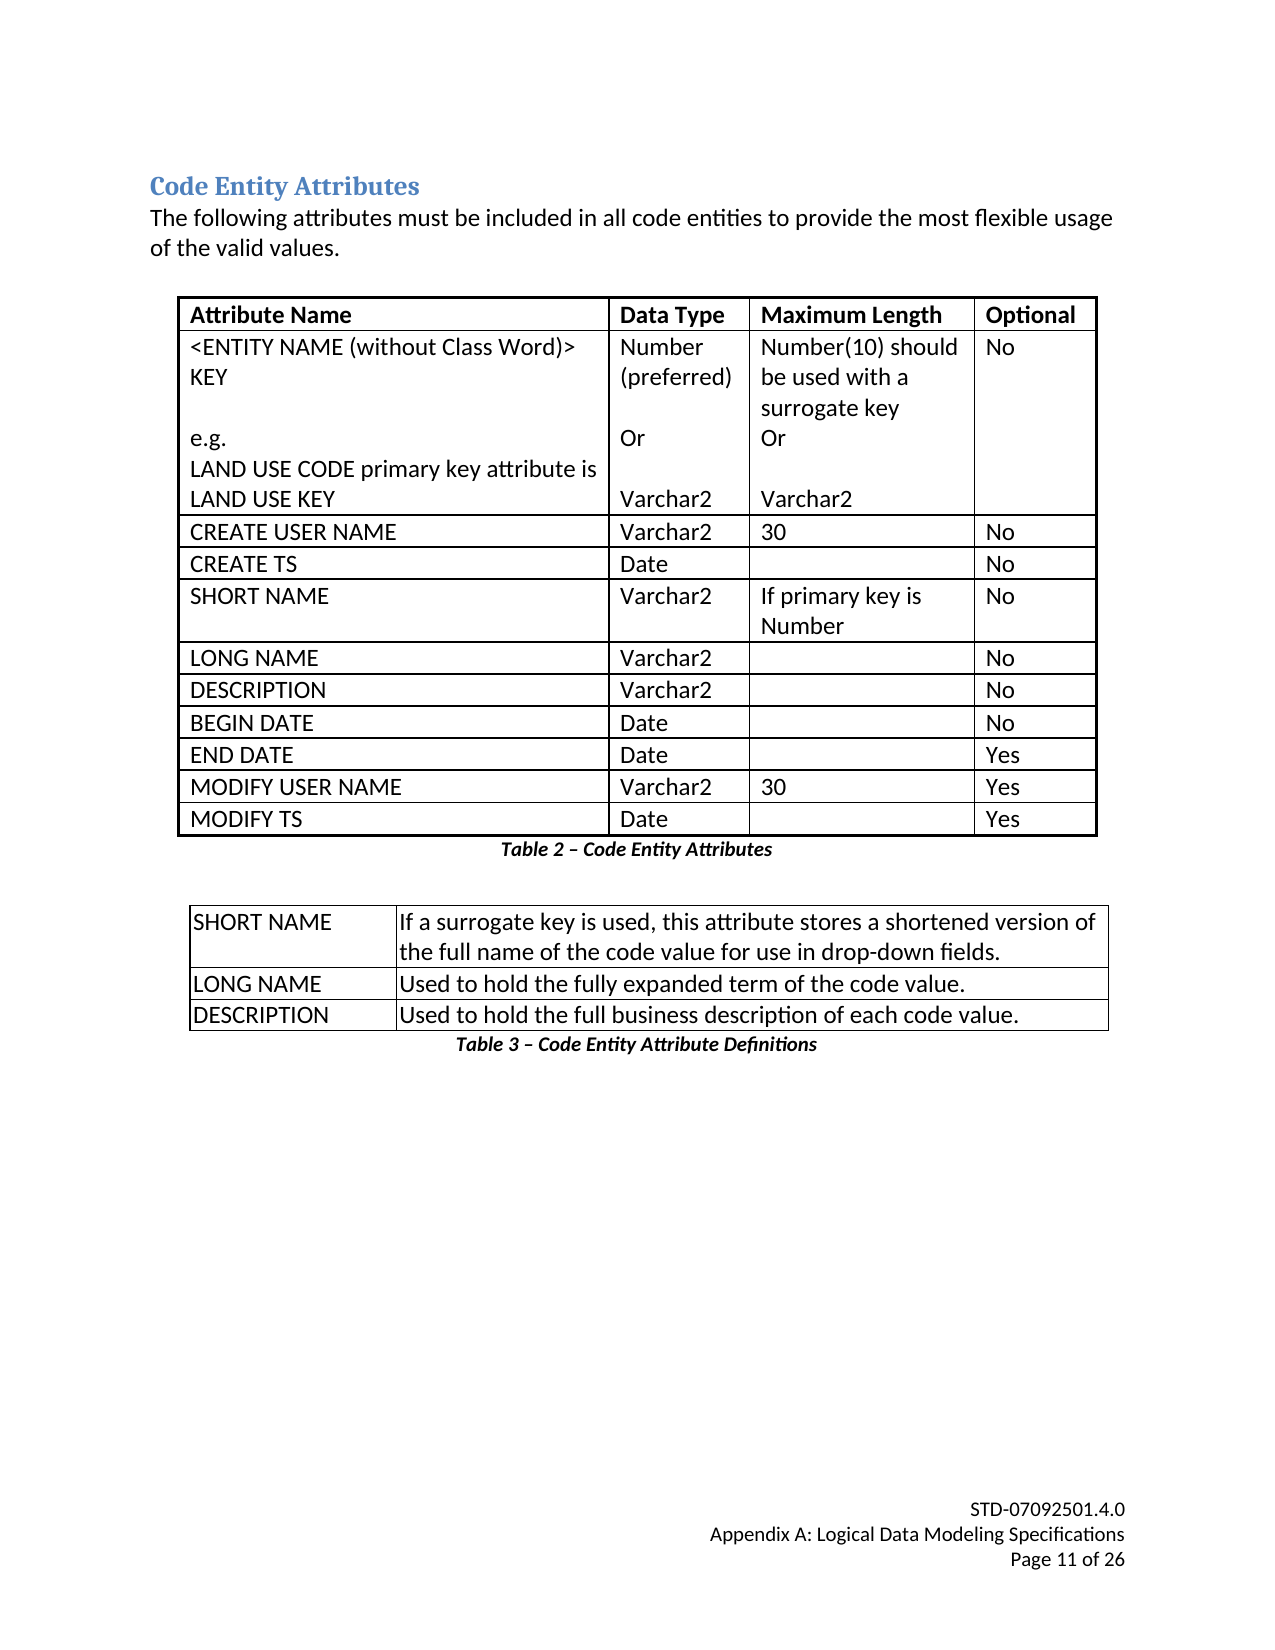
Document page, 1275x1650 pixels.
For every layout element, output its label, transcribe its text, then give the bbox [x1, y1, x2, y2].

table_cell Varchar2 [610, 643, 749, 673]
table_cell Date [610, 707, 749, 737]
table_cell Yes [975, 803, 1095, 833]
table_cell Date [610, 548, 749, 578]
table_cell Used to hold the full business description of each code value. [397, 1000, 1108, 1030]
table_cell 30 [750, 771, 974, 801]
table_cell [750, 675, 974, 705]
table_cell Used to hold the fully expanded term of the code value. [397, 968, 1108, 999]
table_cell CREATE USER NAME [180, 516, 608, 546]
table_header If a surrogate key is used, this attribute stores a shortened version of the full name of the code value for use in drop-down fields. [397, 906, 1108, 967]
table_cell Varchar2 [610, 516, 749, 546]
table_cell Varchar2 [610, 771, 749, 801]
table_cell MODIFY TS [180, 803, 608, 833]
table_cell LONG NAME [191, 968, 396, 999]
table_cell No [975, 643, 1095, 673]
table_cell [750, 739, 974, 769]
table_cell No [975, 675, 1095, 705]
text Table 3 – Code Entity Attribute Definitions [150, 1031, 1125, 1057]
table_cell Number (preferred) Or Varchar2 [610, 331, 749, 514]
table_cell Yes [975, 739, 1095, 769]
table_header Attribute Name [180, 299, 608, 329]
table_cell SHORT NAME [180, 580, 608, 641]
table_cell No [975, 707, 1095, 737]
table_cell LONG NAME [180, 643, 608, 673]
table_cell Date [610, 803, 749, 833]
table_header Maximum Length [750, 299, 974, 329]
table_cell Date [610, 739, 749, 769]
table_cell [750, 643, 974, 673]
table_cell DESCRIPTION [191, 1000, 396, 1030]
table_cell If primary key is Number [750, 580, 974, 641]
table_cell BEGIN DATE [180, 707, 608, 737]
text Table 2 – Code Entity Attributes [150, 837, 1125, 862]
table_header Optional [975, 299, 1095, 329]
table_cell CREATE TS [180, 548, 608, 578]
table_cell Yes [975, 771, 1095, 801]
table_cell DESCRIPTION [180, 675, 608, 705]
table_header SHORT NAME [191, 906, 396, 967]
table_cell <ENTITY NAME (without Class Word)> KEY e.g. LAND USE CODE primary key attribute is LAND USE KEY [180, 331, 608, 514]
table_cell MODIFY USER NAME [180, 771, 608, 801]
table_cell [750, 548, 974, 578]
table_cell Number(10) should be used with a surrogate key Or Varchar2 [750, 331, 974, 514]
table_cell Varchar2 [610, 675, 749, 705]
table_cell No [975, 331, 1095, 514]
table_cell No [975, 516, 1095, 546]
table_cell [750, 803, 974, 833]
table_cell Varchar2 [610, 580, 749, 641]
subtitle Code Entity Attributes [150, 171, 1125, 202]
table_cell END DATE [180, 739, 608, 769]
table_cell 30 [750, 516, 974, 546]
table_cell No [975, 548, 1095, 578]
table_cell [750, 707, 974, 737]
table_cell No [975, 580, 1095, 641]
text The following attributes must be included in all code entities to provide the most flexible usage of the valid values. [150, 202, 1125, 263]
table_header Data Type [610, 299, 749, 329]
